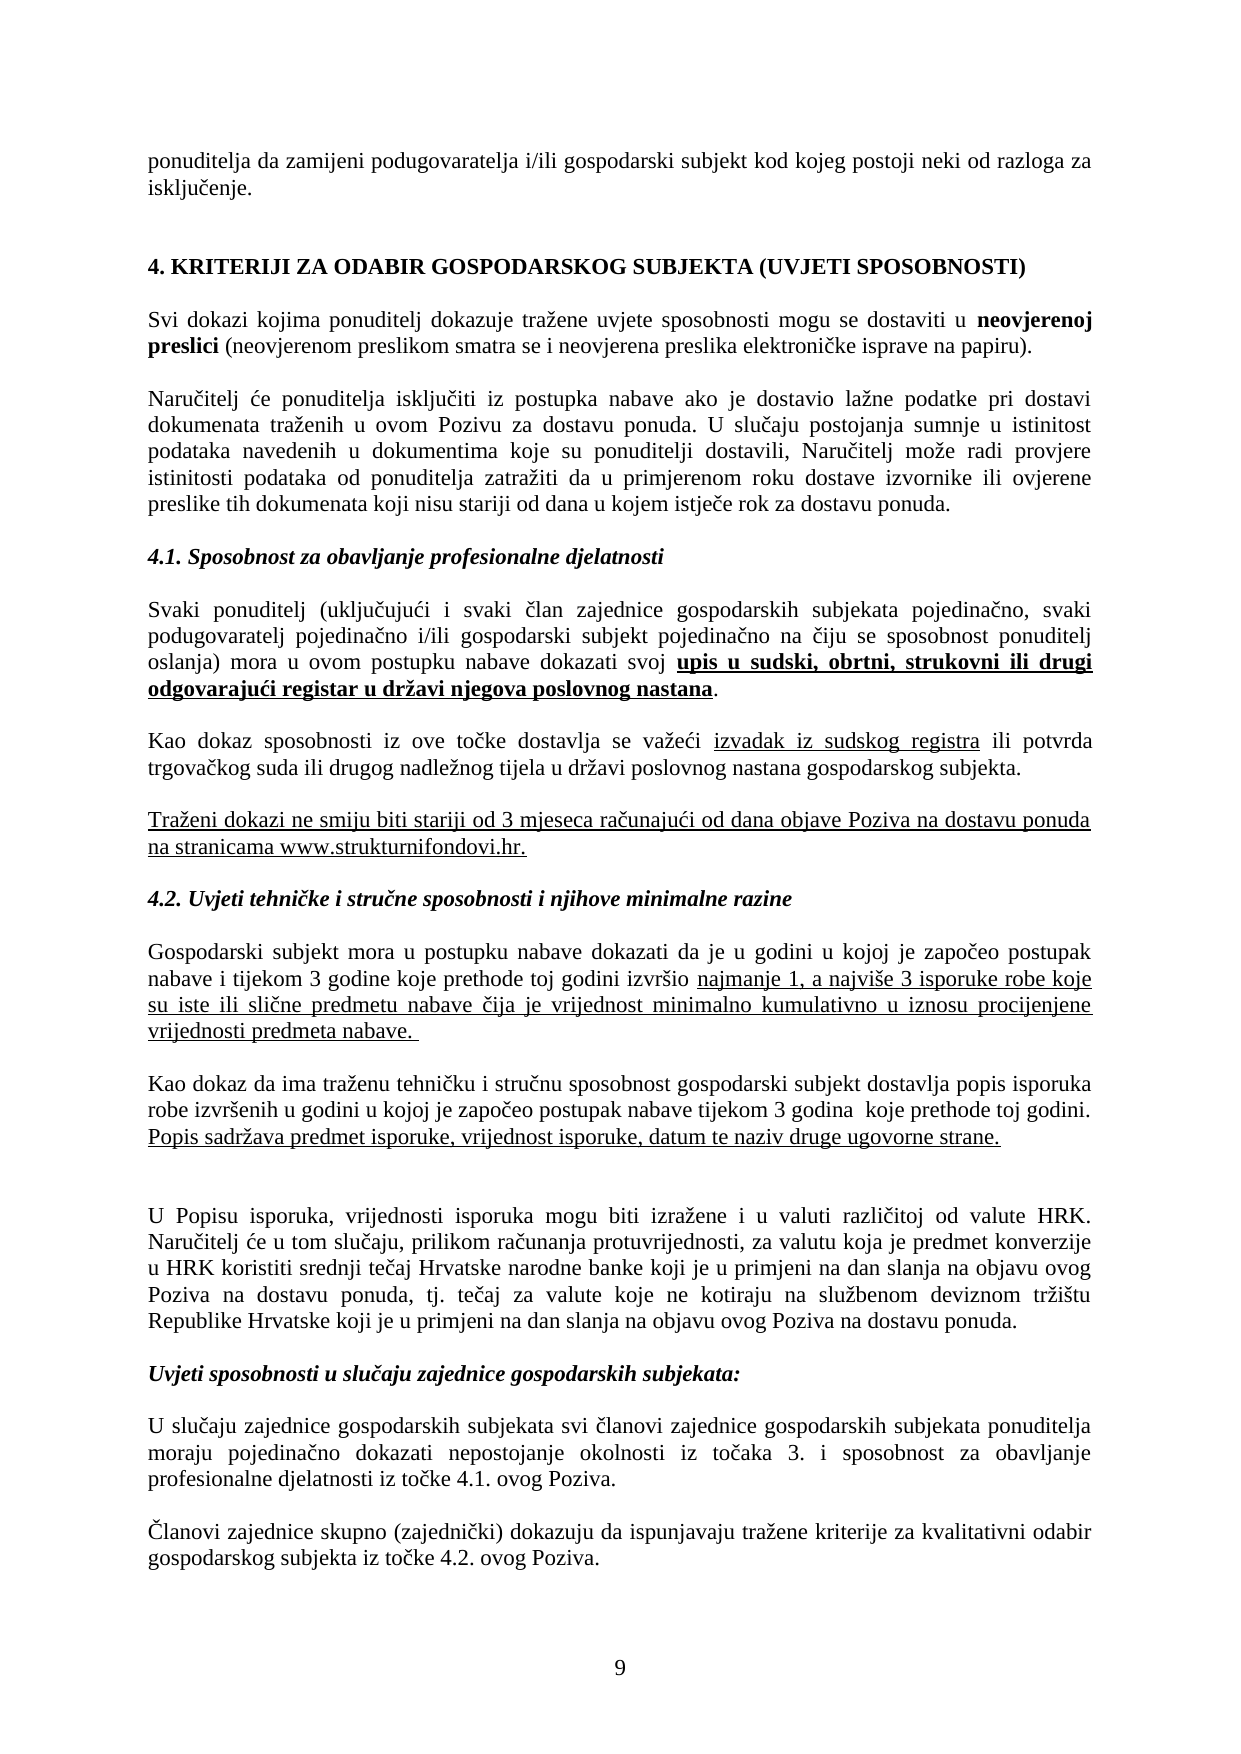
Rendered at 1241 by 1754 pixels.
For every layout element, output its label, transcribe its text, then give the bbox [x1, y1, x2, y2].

text Uvjeti sposobnosti u slučaju zajednice gospodarskih subjekata: [148, 1413, 1093, 1439]
text Kao dokaz da ima traženu tehničku i stručnu sposobnost gospodarski subjekt dostavlja popis isporuka robe izvršenih u godini u kojoj je započeo postupak nabave tijekom 3 godina koje prethode toj godini. Popis sadržava predmet isporuke, vrijednost isporuke, datum te naziv druge ugovorne strane. [148, 1123, 1093, 1202]
subtitle 4.2. Uvjeti tehničke i stručne sposobnosti i njihove minimalne razine [148, 938, 1093, 964]
text Gospodarski subjekt mora u postupku nabave dokazati da je u godini u kojoj je započeo postupak nabave i tijekom 3 godine koje prethode toj godini izvršio najmanje 1, a najviše 3 isporuke robe koje su iste ili slične predmetu nabave čija je vrijednost minimalno kumulativno u iznosu procijenjene vrijednosti predmeta nabave. [148, 1068, 1093, 1096]
text Naručitelj će ponuditelja isključiti iz postupka nabave ako je dostavio lažne podatke pri dostavi dokumenata traženih u ovom Pozivu za dostavu ponuda. U slučaju postojanja sumnje u istinitost podataka navedenih u dokumentima koje su ponuditelji dostavili, Naručitelj može radi provjere istinitosti podataka od ponuditelja zatražiti da u primjerenom roku dostave izvornike ili ovjerene preslike tih dokumenata koji nisu stariji od dana u kojem istječe rok za dostavu ponuda. [148, 437, 1093, 569]
text 3.6. Ukoliko neki od razloga isključenja postoji kod podugovaratelja i/ili gospodarskog subjekta na čiju se sposobnost ponuditelj oslanja, Naručitelj u postupku pregleda i ocjene mora zahtijevati od ponuditelja da zamijeni podugovaratelja i/ili gospodarski subjekt kod kojeg postoji neki od razloga za isključenje. [148, 148, 1093, 253]
text Svi dokazi kojima ponuditelj dokazuje tražene uvjete sposobnosti mogu se dostaviti u neovjerenoj preslici (neovjerenom preslikom smatra se i neovjerena preslika elektroničke isprave na papiru). [148, 358, 1093, 411]
text U slučaju zajednice gospodarskih subjekata svi članovi zajednice gospodarskih subjekata ponuditelja moraju pojedinačno dokazati nepostojanje okolnosti iz točaka 3. i sposobnost za obavljanje profesionalne djelatnosti iz točke 4.1. ovog Poziva. [148, 1465, 1093, 1544]
text Kao dokaz sposobnosti iz ove točke dostavlja se važeći izvadak iz sudskog registra ili potvrda trgovačkog suda ili drugog nadležnog tijela u državi poslovnog nastana gospodarskog subjekta. [148, 780, 1093, 833]
subtitle 4. KRITERIJI ZA ODABIR GOSPODARSKOG SUBJEKTA (UVJETI SPOSOBNOSTI) [148, 306, 1093, 332]
subtitle 4.1. Sposobnost za obavljanje profesionalne djelatnosti [148, 596, 1093, 622]
text U Popisu isporuka, vrijednosti isporuka mogu biti izražene i u valuti različitoj od valute HRK. Naručitelj će u tom slučaju, prilikom računanja protuvrijednosti, za valutu koja je predmet konverzije u HRK koristiti srednji tečaj Hrvatske narodne banke koji je u primjeni na dan slanja na objavu ovog Poziva na dostavu ponuda, tj. tečaj za valute koje ne kotiraju na službenom deviznom tržištu Republike Hrvatske koji je u primjeni na dan slanja na objavu ovog Poziva na dostavu ponuda. [148, 1254, 1093, 1386]
text Gospodarski subjekt mora u postupku nabave dokazati da je u godini u kojoj je započeo postupak nabave i tijekom 3 godine koje prethode toj godini izvršio najmanje 1, a najviše 3 isporuke robe koje su iste ili slične predmetu nabave čija je vrijednost minimalno kumulativno u iznosu procijenjene vrijednosti predmeta nabave. [148, 991, 1093, 1066]
text Traženi dokazi ne smiju biti stariji od 3 mjeseca računajući od dana objave Poziva na dostavu ponuda na stranicama www.strukturnifondovi.hr. [148, 859, 1093, 912]
text Svaki ponuditelj (uključujući i svaki član zajednice gospodarskih subjekata pojedinačno, svaki podugovaratelj pojedinačno i/ili gospodarski subjekt pojedinačno na čiju se sposobnost ponuditelj oslanja) mora u ovom postupku nabave dokazati svoj upis u sudski, obrtni, strukovni ili drugi odgovarajući registar u državi njegova poslovnog nastana. [148, 648, 1093, 754]
